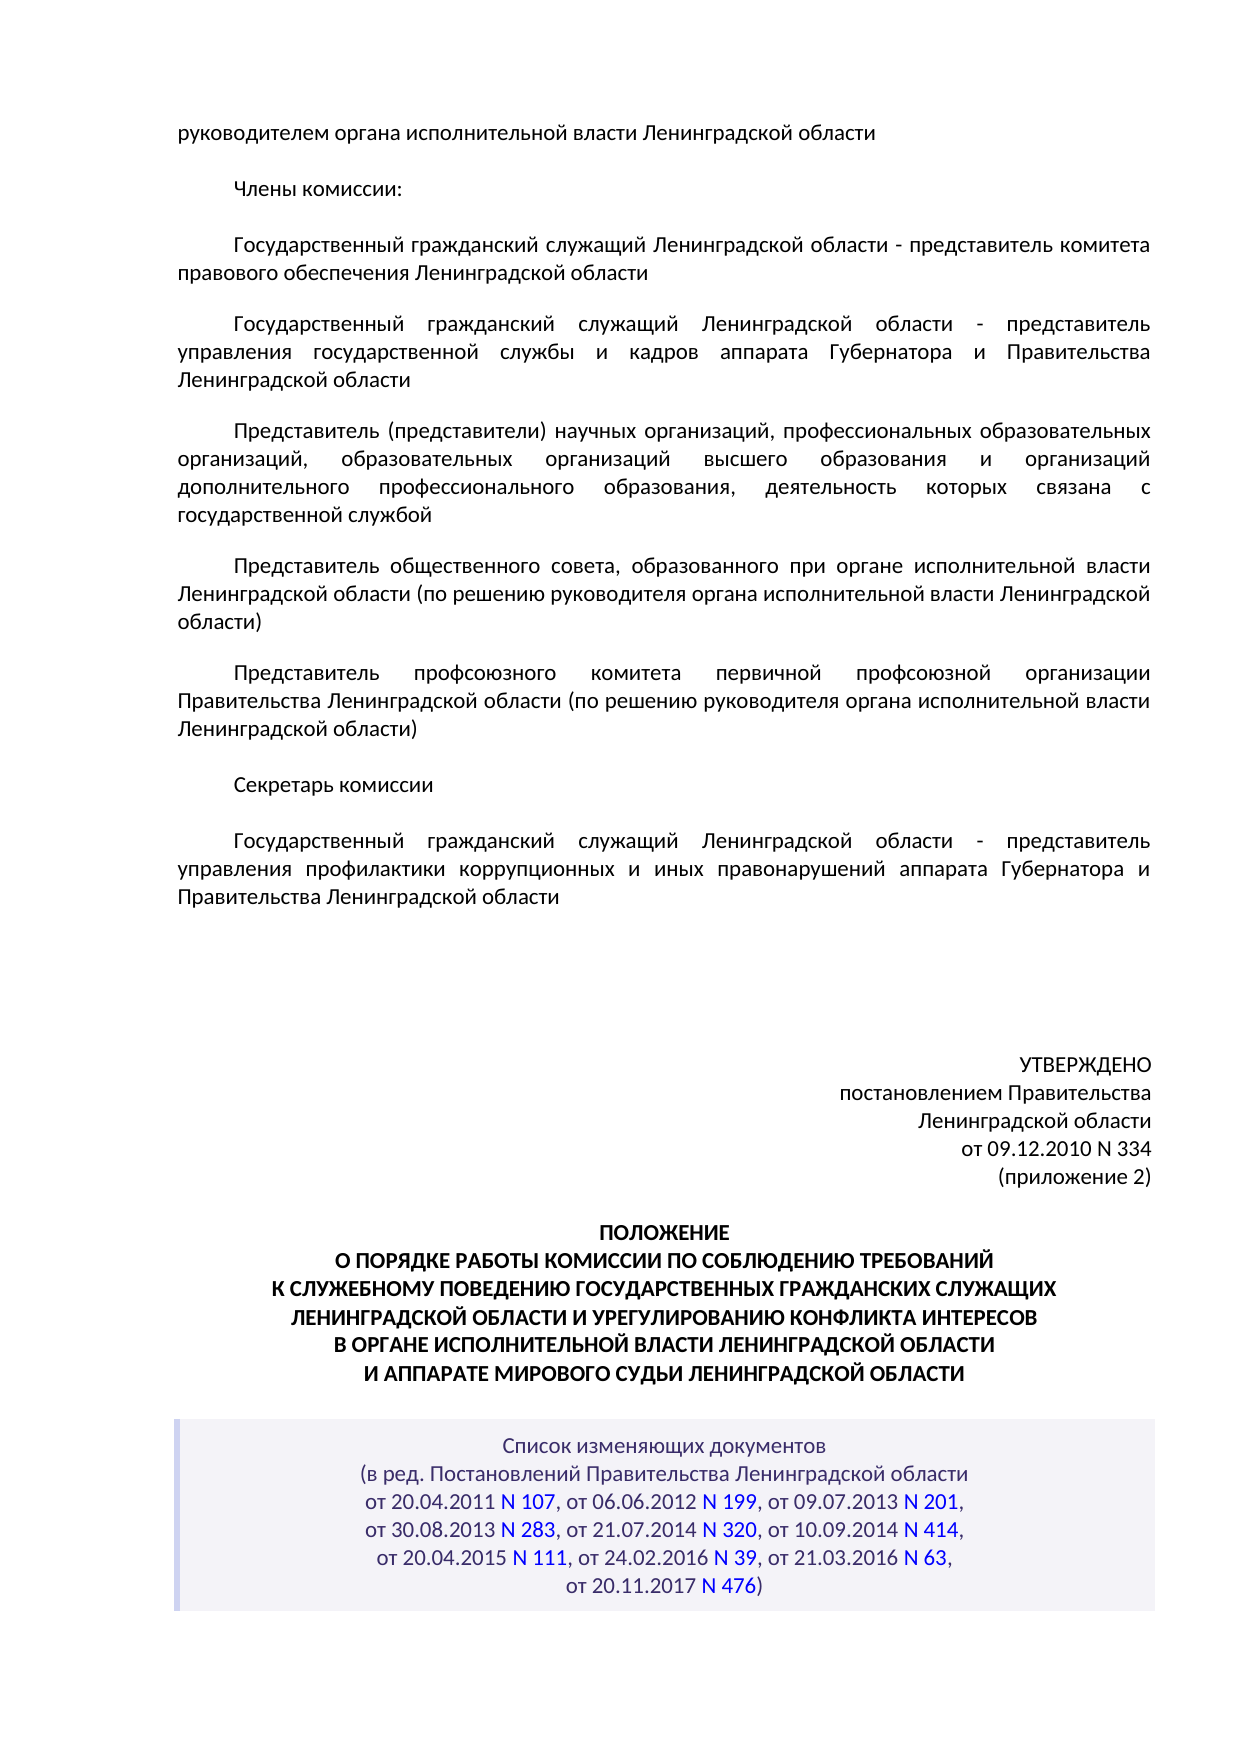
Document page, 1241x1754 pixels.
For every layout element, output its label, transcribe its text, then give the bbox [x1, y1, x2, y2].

title ЛЕНИНГРАДСКОЙ ОБЛАСТИ И УРЕГУЛИРОВАНИЮ КОНФЛИКТА ИНТЕРЕСОВ [177, 1303, 1152, 1331]
text Члены комиссии: [177, 174, 1152, 202]
text Представитель профсоюзного комитета первичной профсоюзной организации Правительства Ленинградской области (по решению руководителя органа исполнительной власти Ленинградской области) [177, 658, 1152, 742]
title В ОРГАНЕ ИСПОЛНИТЕЛЬНОЙ ВЛАСТИ ЛЕНИНГРАДСКОЙ ОБЛАСТИ [177, 1331, 1152, 1359]
text Государственный гражданский служащий Ленинградской области - представитель комитета правового обеспечения Ленинградской области [177, 230, 1152, 286]
text Представитель общественного совета, образованного при органе исполнительной власти Ленинградской области (по решению руководителя органа исполнительной власти Ленинградской области) [177, 551, 1152, 635]
title И АППАРАТЕ МИРОВОГО СУДЬИ ЛЕНИНГРАДСКОЙ ОБЛАСТИ [177, 1359, 1152, 1387]
text Государственный гражданский служащий Ленинградской области - представитель управления профилактики коррупционных и иных правонарушений аппарата Губернатора и Правительства Ленинградской области [177, 826, 1152, 910]
title О ПОРЯДКЕ РАБОТЫ КОМИССИИ ПО СОБЛЮДЕНИЮ ТРЕБОВАНИЙ [177, 1247, 1152, 1274]
table_header Список изменяющих документов (в ред. Постановлений Правительства Ленинградской области от 20.04.2011 N 107, от 06.06.2012 N 199, от 09.07.2013 N 201, от 30.08.2013 N 283, от 21.07.2014 N 320, от 10.09.2014 N 414, от 20.04.2015 N 111, от 24.02.2016 N 39, от 21.03.2016 N 63, от 20.11.2017 N 476) [180, 1419, 1149, 1611]
text постановлением Правительства [177, 1078, 1152, 1106]
title ПОЛОЖЕНИЕ [177, 1218, 1152, 1247]
text от 09.12.2010 N 334 [177, 1134, 1152, 1162]
text Секретарь комиссии [177, 770, 1152, 798]
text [177, 118, 1152, 146]
text (приложение 2) [177, 1162, 1152, 1191]
text Государственный гражданский служащий Ленинградской области - представитель управления государственной службы и кадров аппарата Губернатора и Правительства Ленинградской области [177, 309, 1152, 393]
text Представитель (представители) научных организаций, профессиональных образовательных организаций, образовательных организаций высшего образования и организаций дополнительного профессионального образования, деятельность которых связана с государственной службой [177, 416, 1152, 528]
title К СЛУЖЕБНОМУ ПОВЕДЕНИЮ ГОСУДАРСТВЕННЫХ ГРАЖДАНСКИХ СЛУЖАЩИХ [177, 1274, 1152, 1303]
text Ленинградской области [177, 1106, 1152, 1134]
text УТВЕРЖДЕНО [177, 1050, 1152, 1078]
